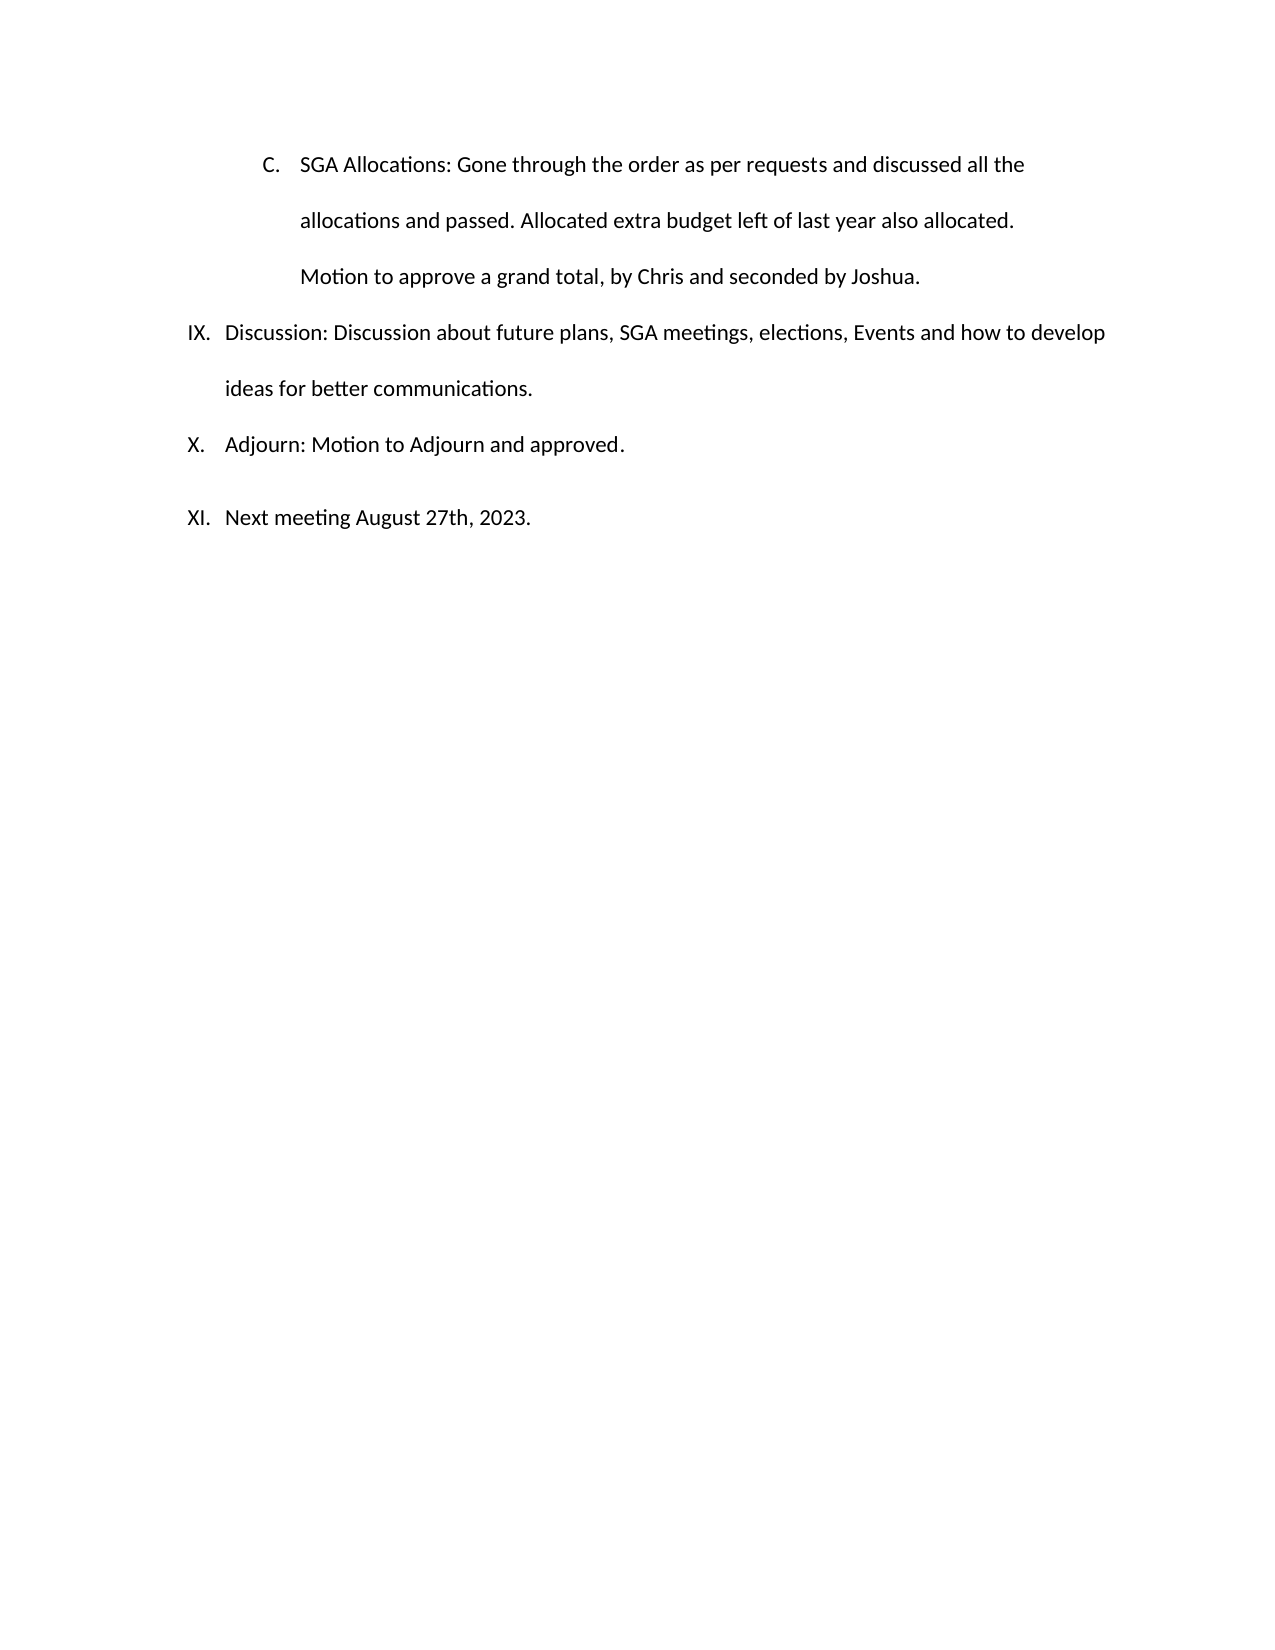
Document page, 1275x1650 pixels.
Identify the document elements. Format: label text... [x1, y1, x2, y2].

text Motion to approve a grand total, by Chris and seconded by Joshua. [300, 262, 1125, 290]
list Next meeting August 27th, 2023. [187, 503, 1125, 531]
list Adjourn: Motion to Adjourn and approved. [187, 430, 1125, 458]
list SGA Allocations: Gone through the order as per requests and discussed all the allocations and passed. Allocated extra budget left of last year also allocated. [262, 150, 1125, 234]
list Discussion: Discussion about future plans, SGA meetings, elections, Events and how to develop ideas for better communications. [187, 318, 1125, 402]
